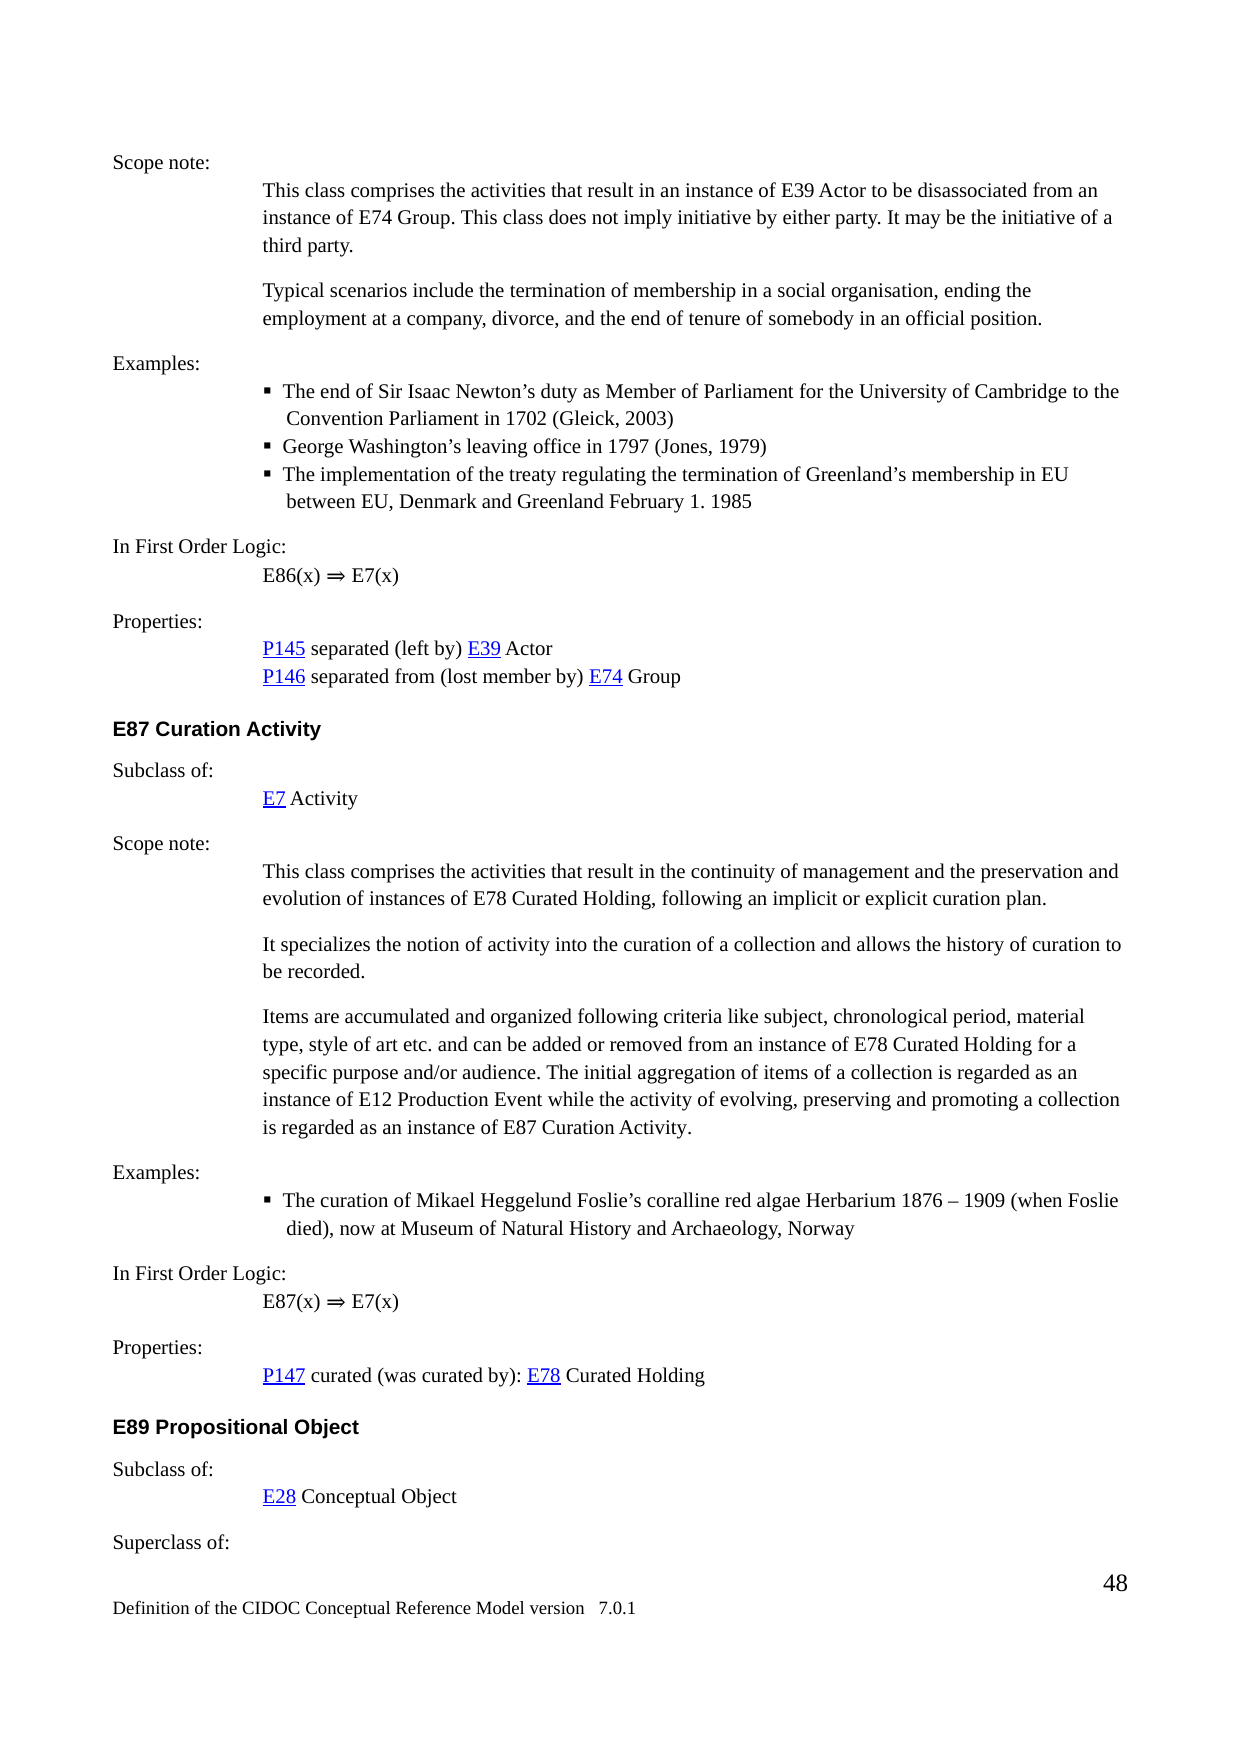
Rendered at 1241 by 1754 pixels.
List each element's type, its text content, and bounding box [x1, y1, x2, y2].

text Properties: [112, 609, 1128, 633]
text In First Order Logic: [112, 1261, 1128, 1285]
text E89 Propositional Object [112, 1415, 1128, 1439]
text This class comprises the activities that result in an instance of E39 Actor to be disassociated from an instance of E74 Group. This class does not imply initiative by either party. It may be the initiative of a third party. [262, 178, 1128, 257]
text E87 Curation Activity [112, 716, 1128, 740]
text Scope note: [112, 150, 1128, 174]
text P147 curated (was curated by): E78 Curated Holding [262, 1363, 1128, 1387]
text Examples: [112, 351, 1128, 375]
text This class comprises the activities that result in the continuity of management and the preservation and evolution of instances of E78 Curated Holding, following an implicit or explicit curation plan. [262, 859, 1128, 910]
text E87(x) ⇒ E7(x) [262, 1288, 1128, 1313]
text P145 separated (left by) E39 Actor [262, 636, 1128, 660]
text Subclass of: [112, 758, 1128, 782]
text E7 Activity [262, 786, 1128, 810]
text In First Order Logic: [112, 534, 1128, 558]
text Superclass of: [112, 1530, 1128, 1554]
text E28 Conceptual Object [262, 1484, 1128, 1508]
text The end of Sir Isaac Newton’s duty as Member of Parliament for the University of Cambridge to the Convention Parliament in 1702 (Gleick, 2003) [262, 379, 1128, 430]
text Scope note: [112, 831, 1128, 855]
text E86(x) ⇒ E7(x) [262, 562, 1128, 587]
text Typical scenarios include the termination of membership in a social organisation, ending the employment at a company, divorce, and the end of tenure of somebody in an official position. [262, 278, 1128, 330]
text Subclass of: [112, 1457, 1128, 1481]
text George Washington’s leaving office in 1797 (Jones, 1979) [262, 434, 1128, 458]
text P146 separated from (lost member by) E74 Group [262, 664, 1128, 688]
text The curation of Mikael Heggelund Foslie’s coralline red algae Herbarium 1876 – 1909 (when Foslie died), now at Museum of Natural History and Archaeology, Norway [262, 1188, 1128, 1239]
text Properties: [112, 1335, 1128, 1359]
text It specializes the notion of activity into the curation of a collection and allows the history of curation to be recorded. [262, 932, 1128, 983]
text The implementation of the treaty regulating the termination of Greenland’s membership in EU between EU, Denmark and Greenland February 1. 1985 [262, 461, 1128, 513]
text Examples: [112, 1160, 1128, 1184]
text Items are accumulated and organized following criteria like subject, chronological period, material type, style of art etc. and can be added or removed from an instance of E78 Curated Holding for a specific purpose and/or audience. The initial aggregation of items of a collection is regarded as an instance of E12 Production Event while the activity of evolving, preserving and promoting a collection is regarded as an instance of E87 Curation Activity. [262, 1004, 1128, 1139]
